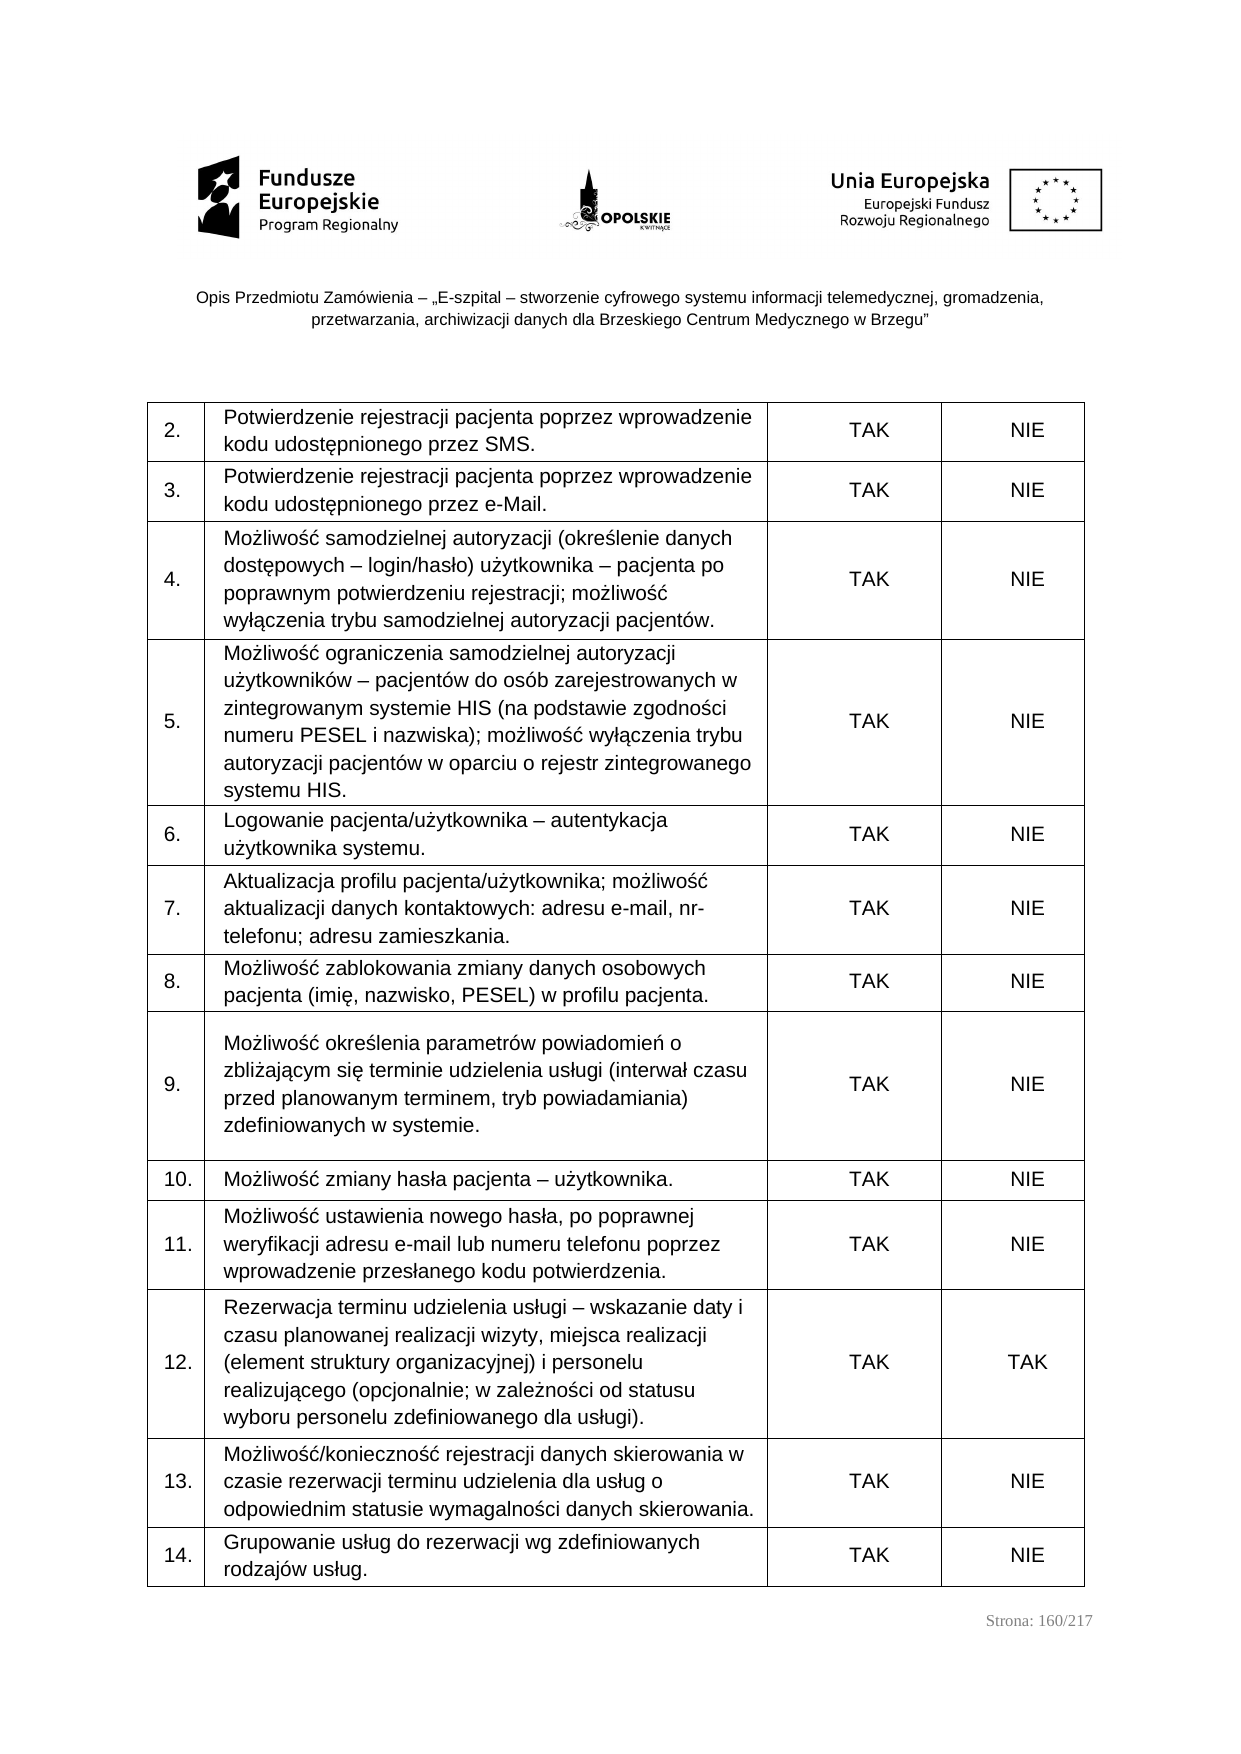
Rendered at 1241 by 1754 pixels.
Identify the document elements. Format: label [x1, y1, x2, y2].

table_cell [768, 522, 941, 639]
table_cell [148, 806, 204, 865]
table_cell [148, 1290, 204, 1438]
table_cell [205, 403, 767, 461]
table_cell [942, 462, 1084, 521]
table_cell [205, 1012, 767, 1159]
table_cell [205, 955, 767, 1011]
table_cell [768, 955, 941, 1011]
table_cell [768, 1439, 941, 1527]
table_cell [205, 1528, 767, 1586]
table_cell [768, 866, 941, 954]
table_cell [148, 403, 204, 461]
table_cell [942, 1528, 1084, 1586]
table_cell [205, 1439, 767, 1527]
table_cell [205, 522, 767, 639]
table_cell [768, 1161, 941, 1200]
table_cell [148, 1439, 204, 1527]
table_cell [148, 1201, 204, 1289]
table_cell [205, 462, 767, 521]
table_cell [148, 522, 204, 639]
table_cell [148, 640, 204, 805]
picture [177, 134, 1123, 259]
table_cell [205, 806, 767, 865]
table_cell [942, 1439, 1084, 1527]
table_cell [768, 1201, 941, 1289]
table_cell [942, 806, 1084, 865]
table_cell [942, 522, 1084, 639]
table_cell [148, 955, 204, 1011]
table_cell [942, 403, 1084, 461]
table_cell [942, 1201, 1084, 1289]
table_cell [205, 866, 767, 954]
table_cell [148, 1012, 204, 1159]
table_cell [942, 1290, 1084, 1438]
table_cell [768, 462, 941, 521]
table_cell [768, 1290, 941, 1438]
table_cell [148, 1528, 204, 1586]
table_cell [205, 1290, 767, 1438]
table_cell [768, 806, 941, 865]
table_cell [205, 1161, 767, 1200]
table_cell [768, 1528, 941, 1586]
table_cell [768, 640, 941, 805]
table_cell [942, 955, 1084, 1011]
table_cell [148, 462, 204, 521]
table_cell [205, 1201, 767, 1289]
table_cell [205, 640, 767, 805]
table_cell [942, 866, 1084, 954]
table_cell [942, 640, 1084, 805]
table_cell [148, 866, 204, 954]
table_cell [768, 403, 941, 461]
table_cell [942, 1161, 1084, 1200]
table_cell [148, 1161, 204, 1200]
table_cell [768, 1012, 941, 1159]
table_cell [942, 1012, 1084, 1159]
